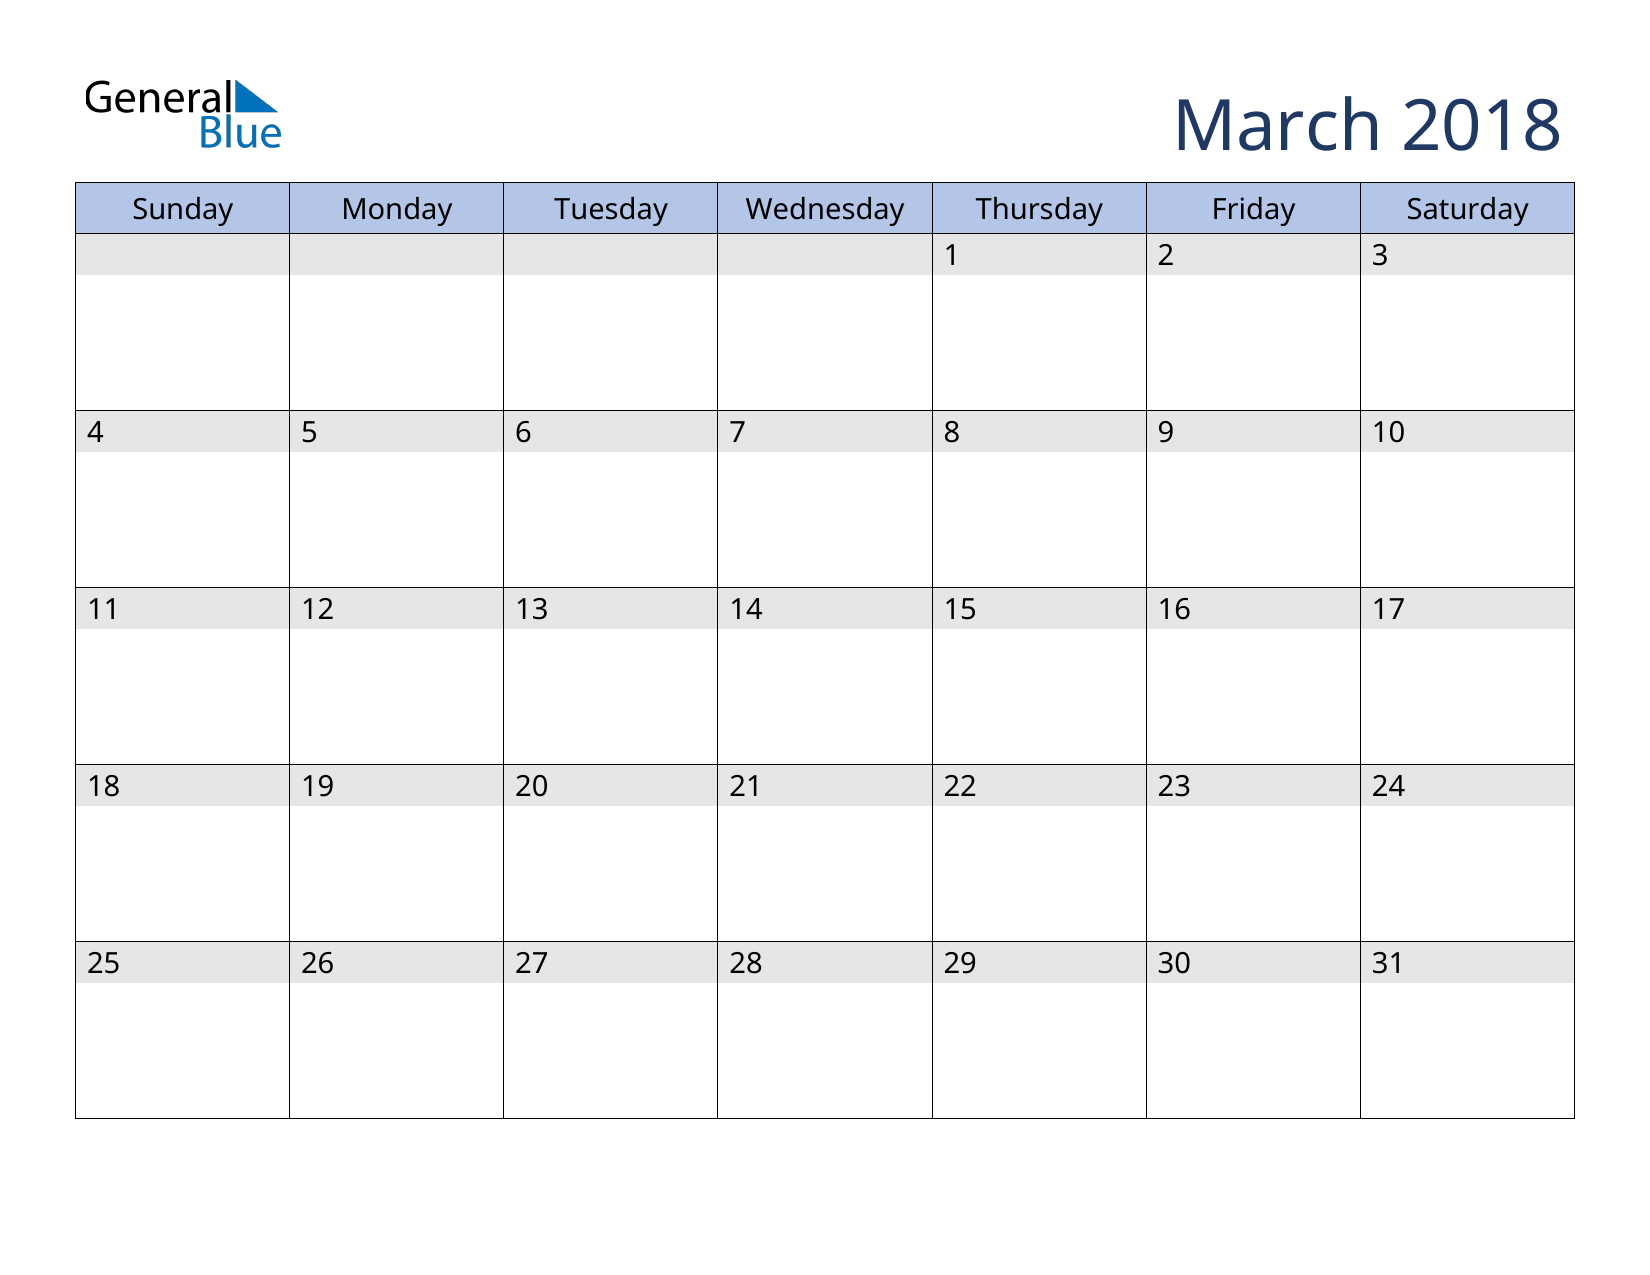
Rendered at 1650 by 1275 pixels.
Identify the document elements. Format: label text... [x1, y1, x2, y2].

table_cell Friday [1147, 183, 1360, 233]
table_cell [290, 983, 503, 1118]
table_cell [504, 452, 717, 587]
table_cell 11 [76, 588, 289, 629]
table_cell [1361, 806, 1574, 941]
table_cell 13 [504, 588, 717, 629]
table_cell 16 [1147, 588, 1360, 629]
picture [86, 80, 281, 148]
table_cell [504, 629, 717, 764]
table_cell [76, 452, 289, 587]
table_header [76, 75, 503, 182]
table_cell [76, 234, 289, 275]
table_cell 24 [1361, 765, 1574, 806]
table_cell [76, 629, 289, 764]
table_cell [933, 806, 1146, 941]
table_cell 26 [290, 942, 503, 983]
table_cell [1147, 983, 1360, 1118]
table_cell [933, 983, 1146, 1118]
table_cell [504, 806, 717, 941]
table_cell 4 [76, 411, 289, 452]
table_cell [1147, 629, 1360, 764]
table_cell [1361, 452, 1574, 587]
table_cell 21 [718, 765, 932, 806]
table_cell [718, 452, 932, 587]
table_cell [718, 983, 932, 1118]
table_cell [290, 629, 503, 764]
table_cell 28 [718, 942, 932, 983]
table_cell [718, 275, 932, 410]
table_cell [1147, 275, 1360, 410]
table_cell 18 [76, 765, 289, 806]
table_cell 27 [504, 942, 717, 983]
table_cell Wednesday [718, 183, 932, 233]
table_cell 14 [718, 588, 932, 629]
table_cell 10 [1361, 411, 1574, 452]
table_cell [504, 983, 717, 1118]
table_cell [933, 275, 1146, 410]
table_cell 1 [933, 234, 1146, 275]
table_cell 7 [718, 411, 932, 452]
table_cell Thursday [933, 183, 1146, 233]
table_cell [1361, 275, 1574, 410]
table_cell 31 [1361, 942, 1574, 983]
table_cell 25 [76, 942, 289, 983]
table_cell 8 [933, 411, 1146, 452]
table_cell [76, 983, 289, 1118]
table_cell 22 [933, 765, 1146, 806]
table_cell [718, 629, 932, 764]
table_cell [1361, 983, 1574, 1118]
table_cell [1361, 629, 1574, 764]
table_cell [290, 452, 503, 587]
table_cell Monday [290, 183, 503, 233]
table_cell 17 [1361, 588, 1574, 629]
table_cell [76, 275, 289, 410]
table_cell 5 [290, 411, 503, 452]
table_cell [718, 806, 932, 941]
table_cell [1147, 452, 1360, 587]
table_cell 12 [290, 588, 503, 629]
table_cell [504, 275, 717, 410]
table_cell 29 [933, 942, 1146, 983]
table_cell [504, 234, 717, 275]
table_cell Saturday [1361, 183, 1574, 233]
table_cell 6 [504, 411, 717, 452]
table_cell 20 [504, 765, 717, 806]
table_cell [290, 275, 503, 410]
table_cell [290, 234, 503, 275]
table_cell [718, 234, 932, 275]
table_cell Tuesday [504, 183, 717, 233]
table_cell [1147, 806, 1360, 941]
table_cell [290, 806, 503, 941]
table_cell 2 [1147, 234, 1360, 275]
table_cell 19 [290, 765, 503, 806]
table_cell 3 [1361, 234, 1574, 275]
table_cell Sunday [76, 183, 289, 233]
table_cell 30 [1147, 942, 1360, 983]
table_header March 2018 [504, 75, 1574, 182]
table_cell 23 [1147, 765, 1360, 806]
table_cell 9 [1147, 411, 1360, 452]
table_cell 15 [933, 588, 1146, 629]
table_cell [76, 806, 289, 941]
table_cell [933, 629, 1146, 764]
table_cell [933, 452, 1146, 587]
